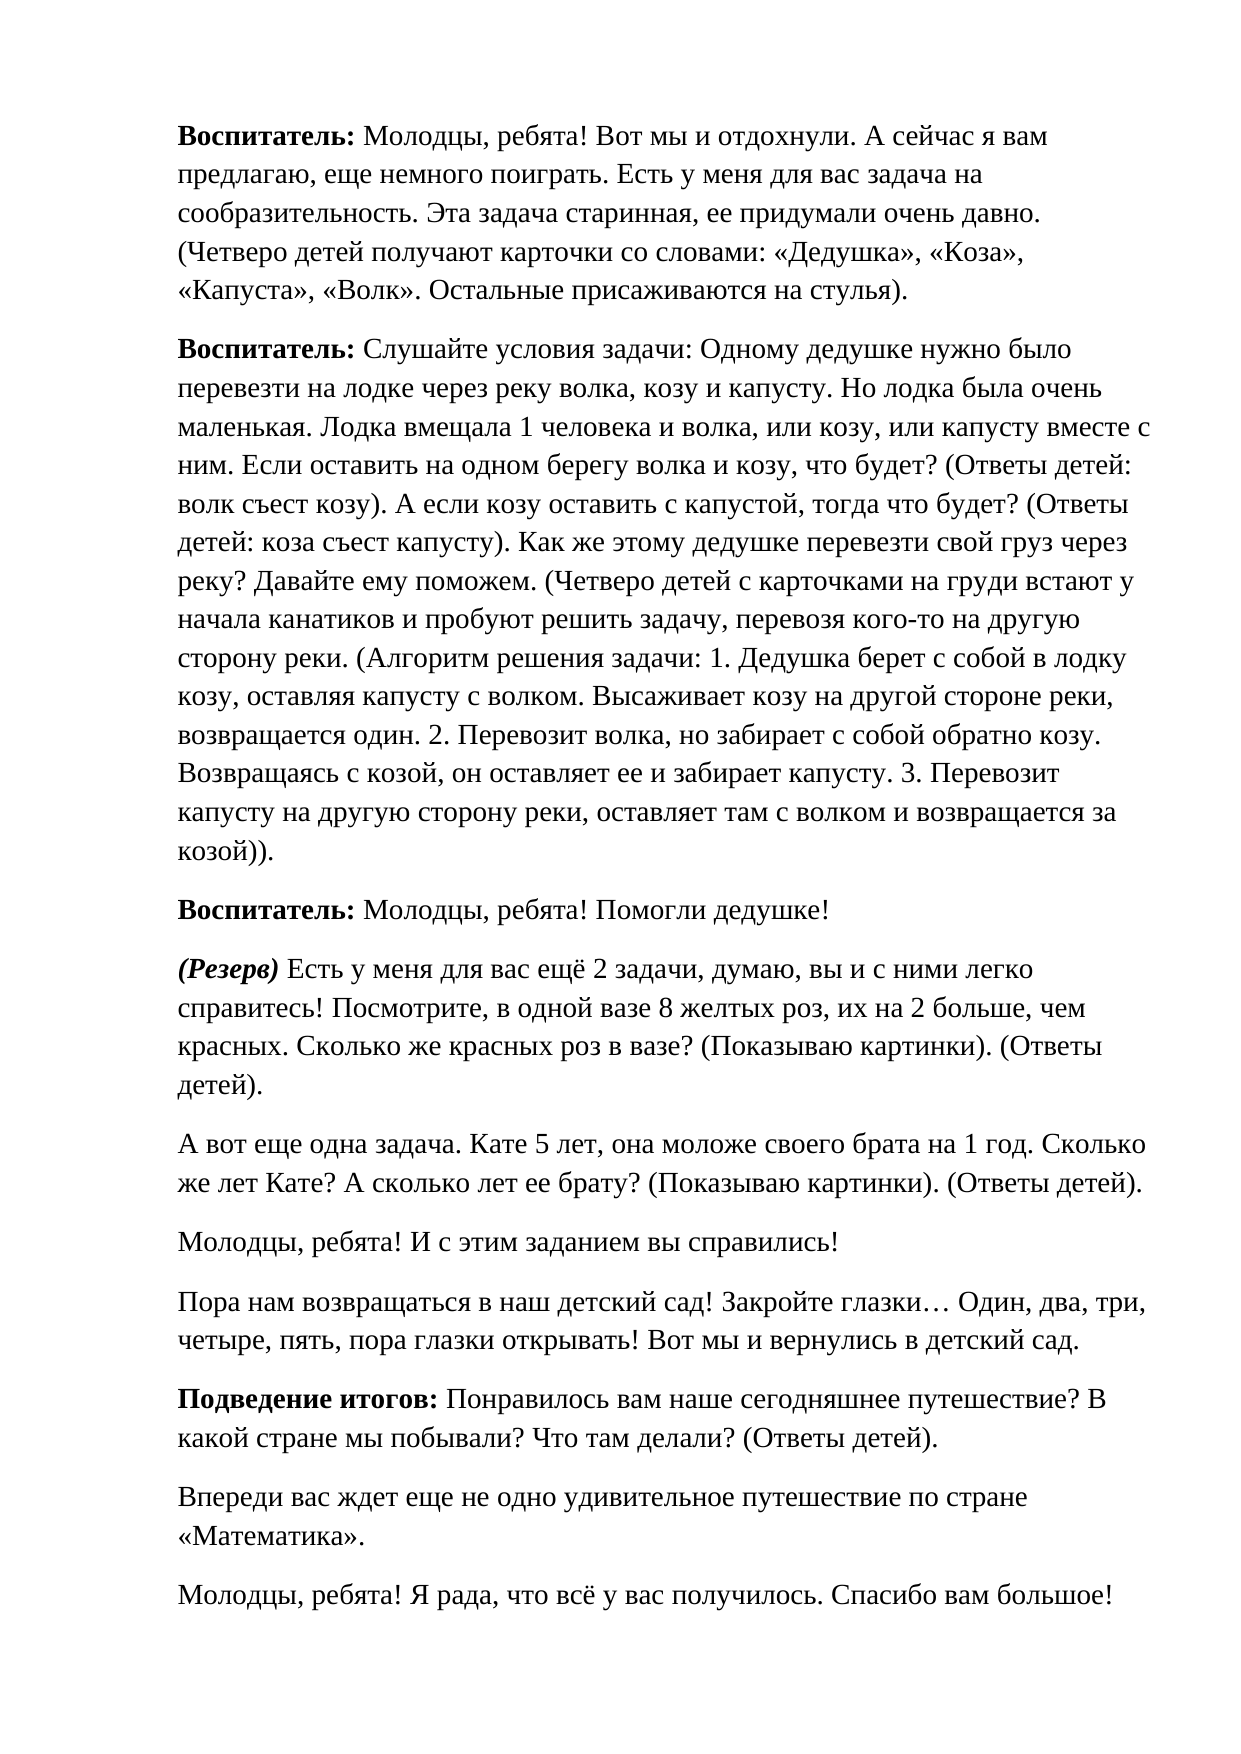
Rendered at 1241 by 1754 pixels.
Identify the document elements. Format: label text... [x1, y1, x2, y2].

text Молодцы, ребята! Я рада, что всё у вас получилось. Спасибо вам большое! [177, 1577, 1152, 1611]
text Впереди вас ждет еще не одно удивительное путешествие по стране «Математика». [177, 1479, 1152, 1552]
text Воспитатель: Молодцы, ребята! Помогли дедушке! [177, 892, 1152, 926]
text А вот еще одна задача. Кате 5 лет, она моложе своего брата на 1 год. Сколько же лет Кате? А сколько лет ее брату? (Показываю картинки). (Ответы детей). [177, 1126, 1152, 1198]
text Молодцы, ребята! И с этим заданием вы справились! [177, 1224, 1152, 1258]
text Воспитатель: Молодцы, ребята! Вот мы и отдохнули. А сейчас я вам предлагаю, еще немного поиграть. Есть у меня для вас задача на сообразительность. Эта задача старинная, ее придумали очень давно. (Четверо детей получают карточки со словами: «Дедушка», «Коза», «Капуста», «Волк». Остальные присаживаются на стулья). [177, 118, 1152, 306]
text Воспитатель: Слушайте условия задачи: Одному дедушке нужно было перевезти на лодке через реку волка, козу и капусту. Но лодка была очень маленькая. Лодка вмещала 1 человека и волка, или козу, или капусту вместе с ним. Если оставить на одном берегу волка и козу, что будет? (Ответы детей: волк съест козу). А если козу оставить с капустой, тогда что будет? (Ответы детей: коза съест капусту). Как же этому дедушке перевезти свой груз через реку? Давайте ему поможем. (Четверо детей с карточками на груди встают у начала канатиков и пробуют решить задачу, перевозя кого-то на другую сторону реки. (Алгоритм решения задачи: 1. Дедушка берет с собой в лодку козу, оставляя капусту с волком. Высаживает козу на другой стороне реки, возвращается один. 2. Перевозит волка, но забирает с собой обратно козу. Возвращаясь с козой, он оставляет ее и забирает капусту. 3. Перевозит капусту на другую сторону реки, оставляет там с волком и возвращается за козой)). [177, 332, 1152, 866]
text (Резерв) Есть у меня для вас ещё 2 задачи, думаю, вы и с ними легко справитесь! Посмотрите, в одной вазе 8 желтых роз, их на 2 больше, чем красных. Сколько же красных роз в вазе? (Показываю картинки). (Ответы детей). [177, 951, 1152, 1101]
text Подведение итогов: Понравилось вам наше сегодняшнее путешествие? В какой стране мы побывали? Что там делали? (Ответы детей). [177, 1382, 1152, 1454]
text Пора нам возвращаться в наш детский сад! Закройте глазки… Один, два, три, четыре, пять, пора глазки открывать! Вот мы и вернулись в детский сад. [177, 1284, 1152, 1356]
